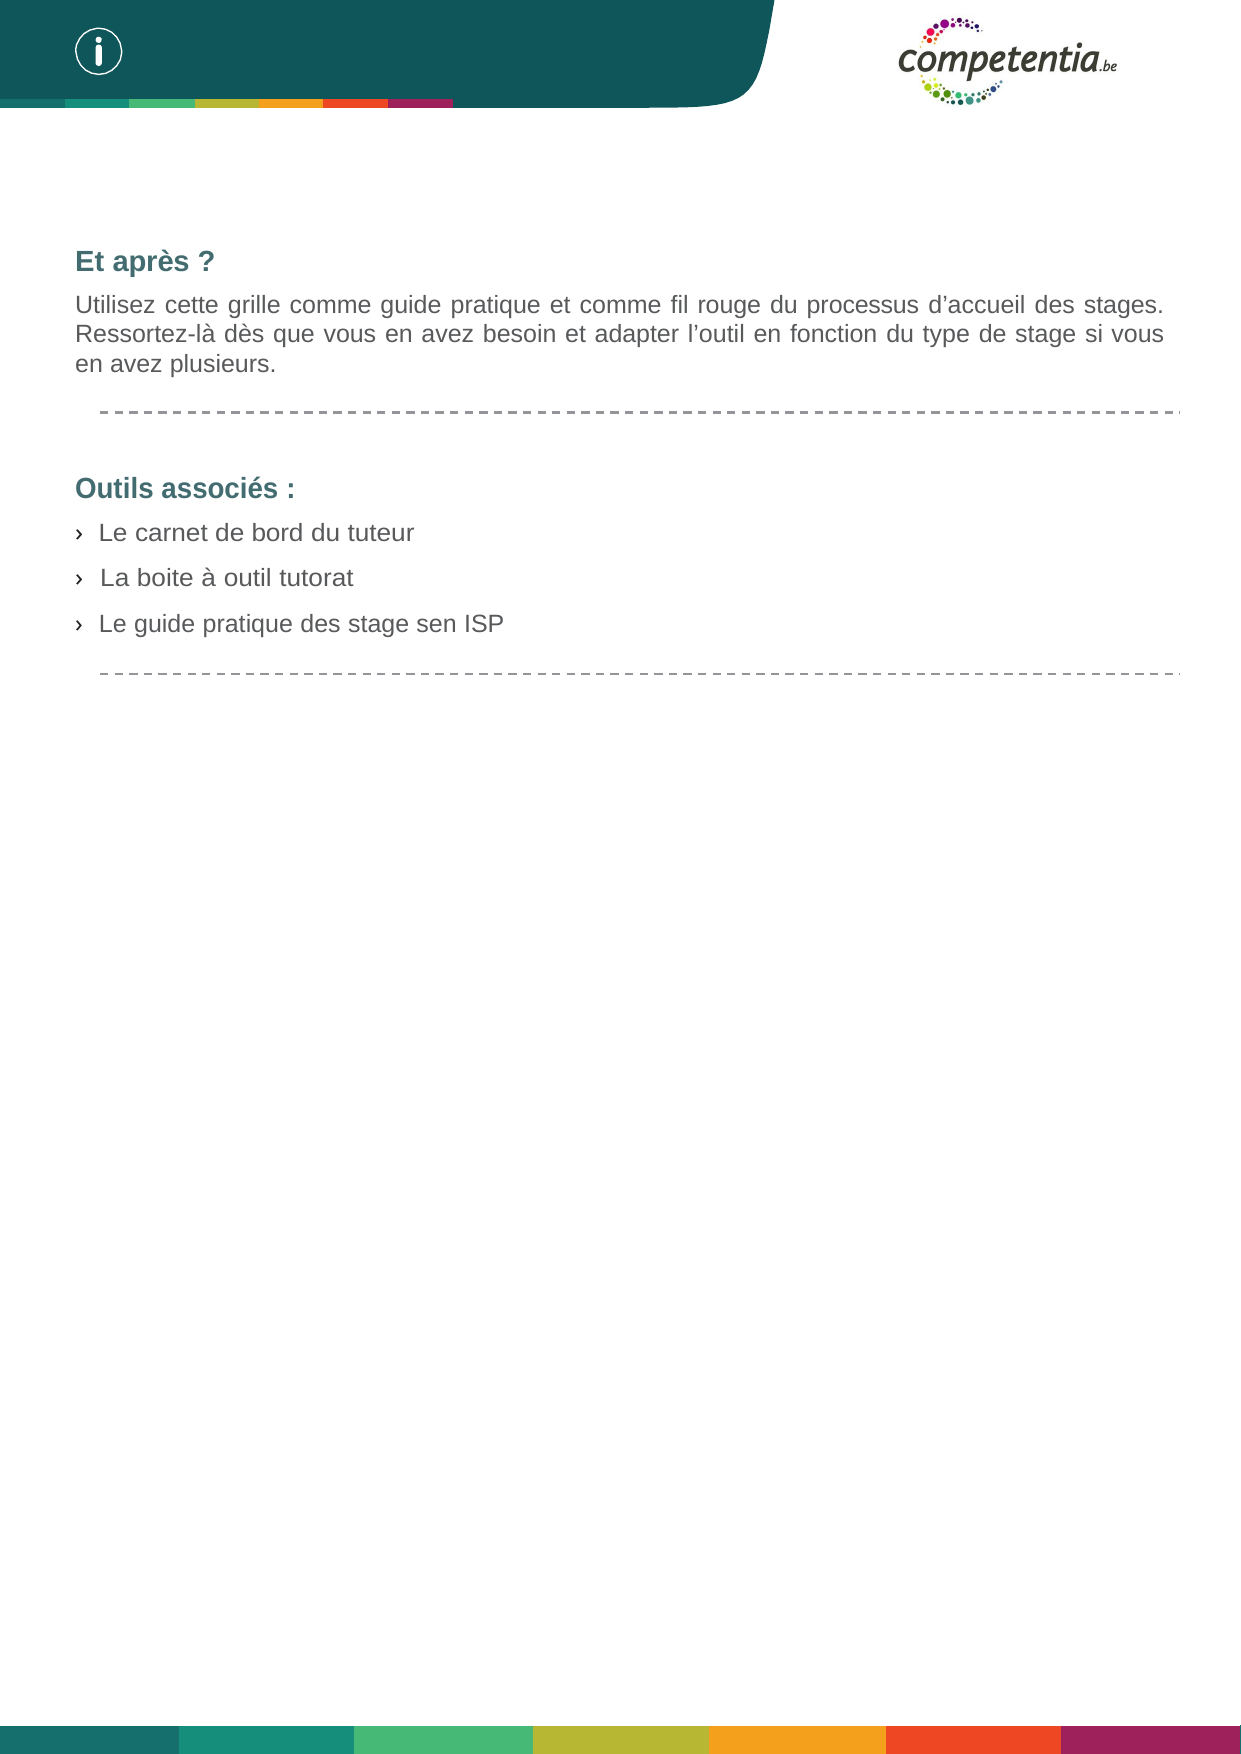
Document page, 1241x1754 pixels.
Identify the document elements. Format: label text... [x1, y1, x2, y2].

text › La boite à outil tutorat [75, 560, 1240, 594]
text Utilisez cette grille comme guide pratique et comme fil rouge du processus d’accueil des stages. Ressortez-là dès que vous en avez besoin et adapter l’outil en fonction du type de stage si vous en avez plusieurs. [75, 289, 1165, 378]
subtitle Outils associés : [75, 471, 1240, 504]
picture [895, 14, 1120, 108]
text › Le carnet de bord du tuteur [75, 515, 1240, 549]
text › Le guide pratique des stage sen ISP [75, 605, 1240, 639]
subtitle Et après ? [75, 244, 1240, 277]
